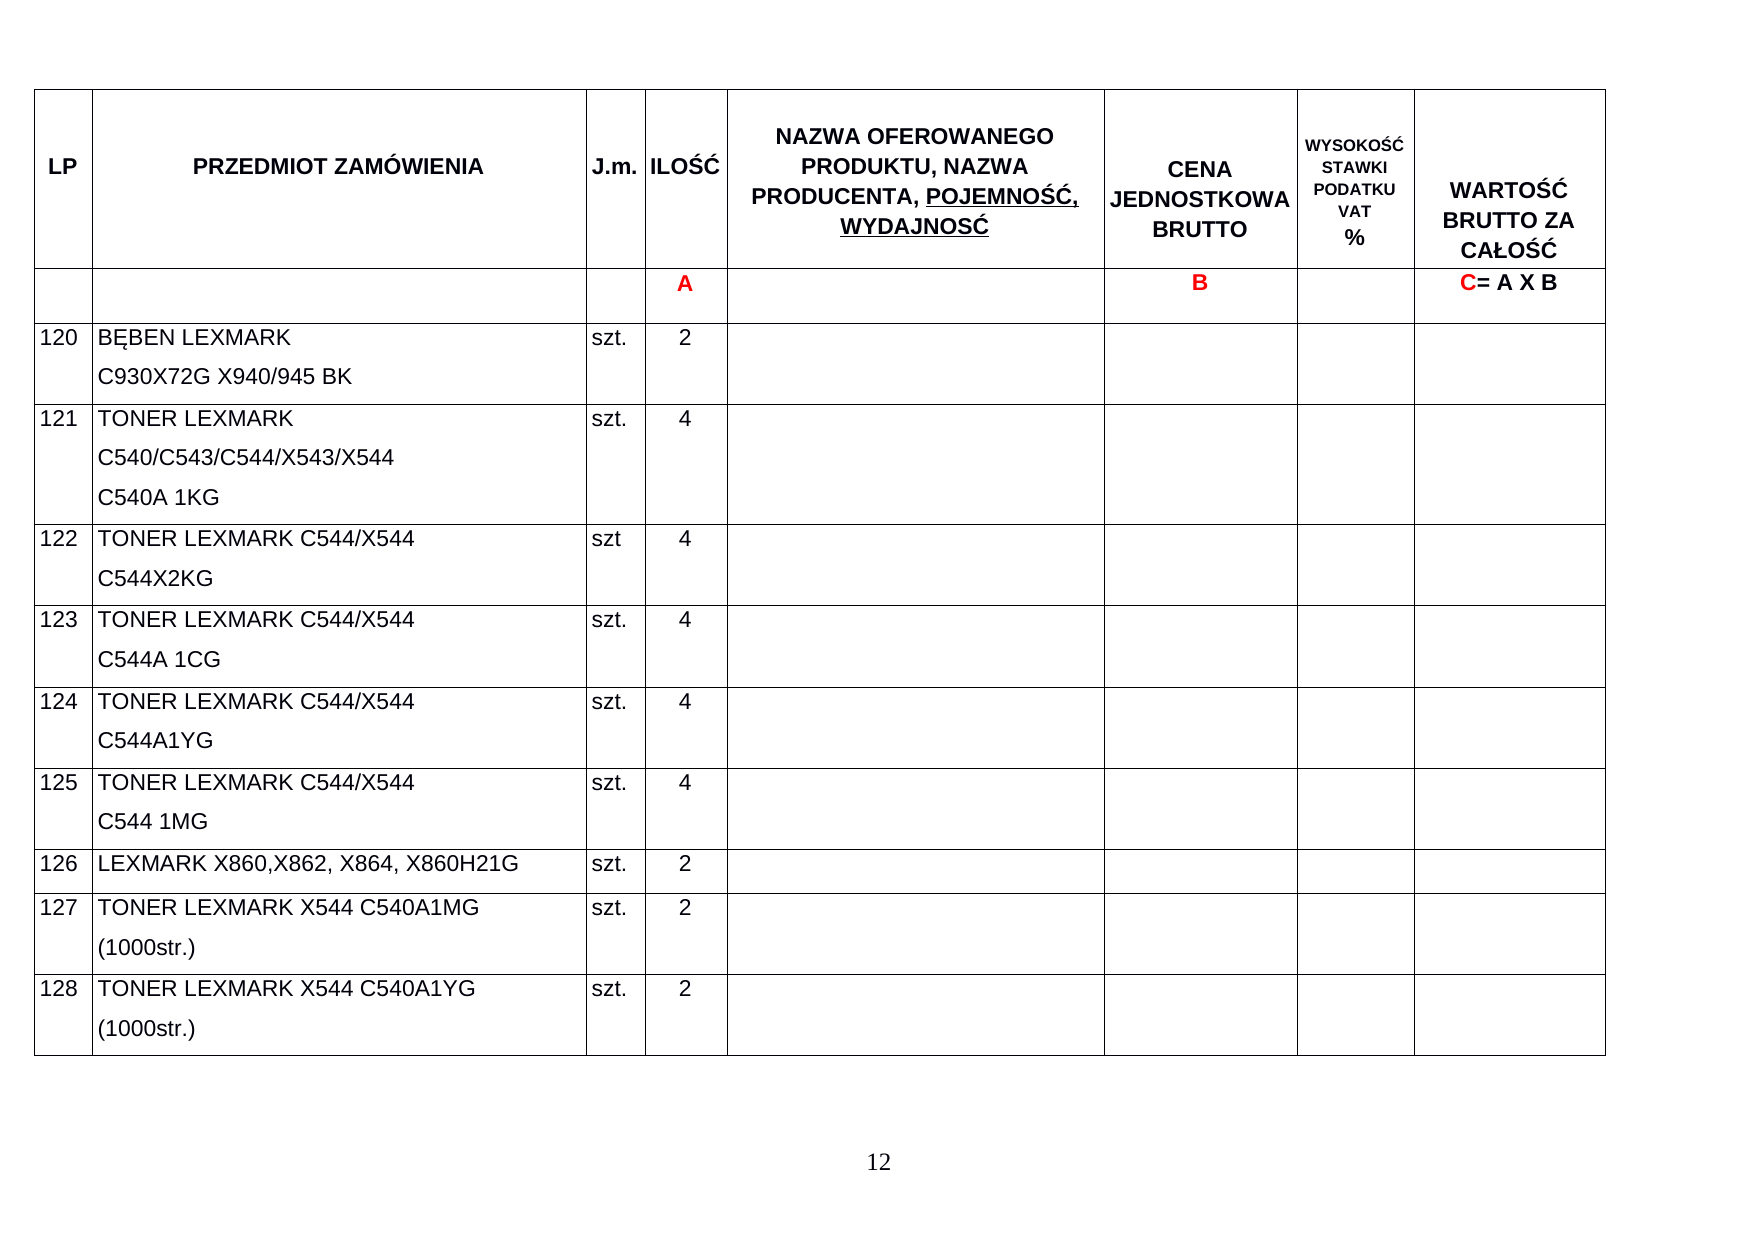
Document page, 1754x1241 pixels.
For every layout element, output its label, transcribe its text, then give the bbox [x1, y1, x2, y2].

table_cell 122 [35, 525, 92, 605]
table_cell [728, 525, 1104, 605]
table_cell [728, 324, 1104, 404]
table_cell [1298, 525, 1414, 605]
table_cell TONER LEXMARK C544/X544 C544A1YG [93, 688, 586, 768]
table_cell [1298, 894, 1414, 974]
table_cell [728, 894, 1104, 974]
table_cell [1415, 975, 1605, 1055]
table_cell TONER LEXMARK X544 C540A1MG (1000str.) [93, 894, 586, 974]
table_cell TONER LEXMARK C544/X544 C544A 1CG [93, 606, 586, 687]
table_cell [728, 769, 1104, 849]
table_cell [1105, 850, 1297, 893]
table_cell [1105, 769, 1297, 849]
table_cell [1298, 769, 1414, 849]
table_cell 120 [35, 324, 92, 404]
table_cell [1105, 405, 1297, 524]
table_cell 121 [35, 405, 92, 524]
table_header WARTOŚĆ BRUTTO za całość [1415, 90, 1605, 268]
table_cell szt. [587, 688, 645, 768]
table_cell [728, 850, 1104, 893]
table_cell BĘBEN LEXMARK C930X72G X940/945 BK [93, 324, 586, 404]
table_cell [1415, 894, 1605, 974]
table_cell TONER LEXMARK C540/C543/C544/X543/X544 C540A 1KG [93, 405, 586, 524]
table_cell [728, 688, 1104, 768]
table_cell [1105, 606, 1297, 687]
table_cell [728, 269, 1104, 322]
table_header CENA JEDNOSTKOWA BRUTTO [1105, 90, 1297, 268]
table_cell [1415, 525, 1605, 605]
table_cell [93, 269, 586, 322]
table_cell 2 [646, 850, 727, 893]
table_cell [1298, 606, 1414, 687]
table_cell TONER LEXMARK X544 C540A1YG (1000str.) [93, 975, 586, 1055]
table_cell [728, 606, 1104, 687]
table_cell [1105, 894, 1297, 974]
table_cell 127 [35, 894, 92, 974]
table_cell [1298, 850, 1414, 893]
table_cell [1415, 606, 1605, 687]
table_cell [1415, 405, 1605, 524]
table_cell szt [587, 525, 645, 605]
table_cell 4 [646, 405, 727, 524]
table_cell 4 [646, 688, 727, 768]
table_cell 124 [35, 688, 92, 768]
table_cell B [1105, 269, 1297, 322]
table_cell [1298, 405, 1414, 524]
table_cell 125 [35, 769, 92, 849]
table_cell szt. [587, 324, 645, 404]
table_cell szt. [587, 894, 645, 974]
table_cell 2 [646, 975, 727, 1055]
table_cell [1298, 688, 1414, 768]
table_cell [728, 405, 1104, 524]
table_cell 128 [35, 975, 92, 1055]
table_cell [1415, 769, 1605, 849]
table_cell [728, 975, 1104, 1055]
table_header WYSOKOŚĆ STAWKI PODATKU VAT % [1298, 90, 1414, 268]
table_cell a [646, 269, 727, 322]
table_header PRZEDMIOT ZAMÓWIENIA [93, 90, 586, 268]
table_cell szt. [587, 405, 645, 524]
table_cell 2 [646, 324, 727, 404]
table_cell 126 [35, 850, 92, 893]
table_cell LEXMARK X860,X862, X864, X860H21G [93, 850, 586, 893]
table_header ILOŚĆ [646, 90, 727, 268]
table_cell szt. [587, 606, 645, 687]
table_cell [1298, 269, 1414, 322]
table_cell [1298, 975, 1414, 1055]
table_cell szt. [587, 975, 645, 1055]
table_header nazwa oferowanego PRODUKTU, nazwa producenta, pojemność, wydajnosć [728, 90, 1104, 268]
table_cell [1415, 324, 1605, 404]
table_cell [35, 269, 92, 322]
table_cell [1415, 688, 1605, 768]
table_cell 4 [646, 769, 727, 849]
table_cell [1415, 850, 1605, 893]
table_header J.m. [587, 90, 645, 268]
table_header LP [35, 90, 92, 268]
table_cell 4 [646, 606, 727, 687]
table_cell [1105, 688, 1297, 768]
table_cell [1298, 324, 1414, 404]
table_cell C= A x B [1415, 269, 1605, 322]
table_cell TONER LEXMARK C544/X544 C544X2KG [93, 525, 586, 605]
table_cell [587, 269, 645, 322]
table_cell 4 [646, 525, 727, 605]
table_cell 2 [646, 894, 727, 974]
table_cell TONER LEXMARK C544/X544 C544 1MG [93, 769, 586, 849]
table_cell [1105, 975, 1297, 1055]
table_cell [1105, 324, 1297, 404]
table_cell szt. [587, 769, 645, 849]
table_cell [1105, 525, 1297, 605]
table_cell szt. [587, 850, 645, 893]
table_cell 123 [35, 606, 92, 687]
